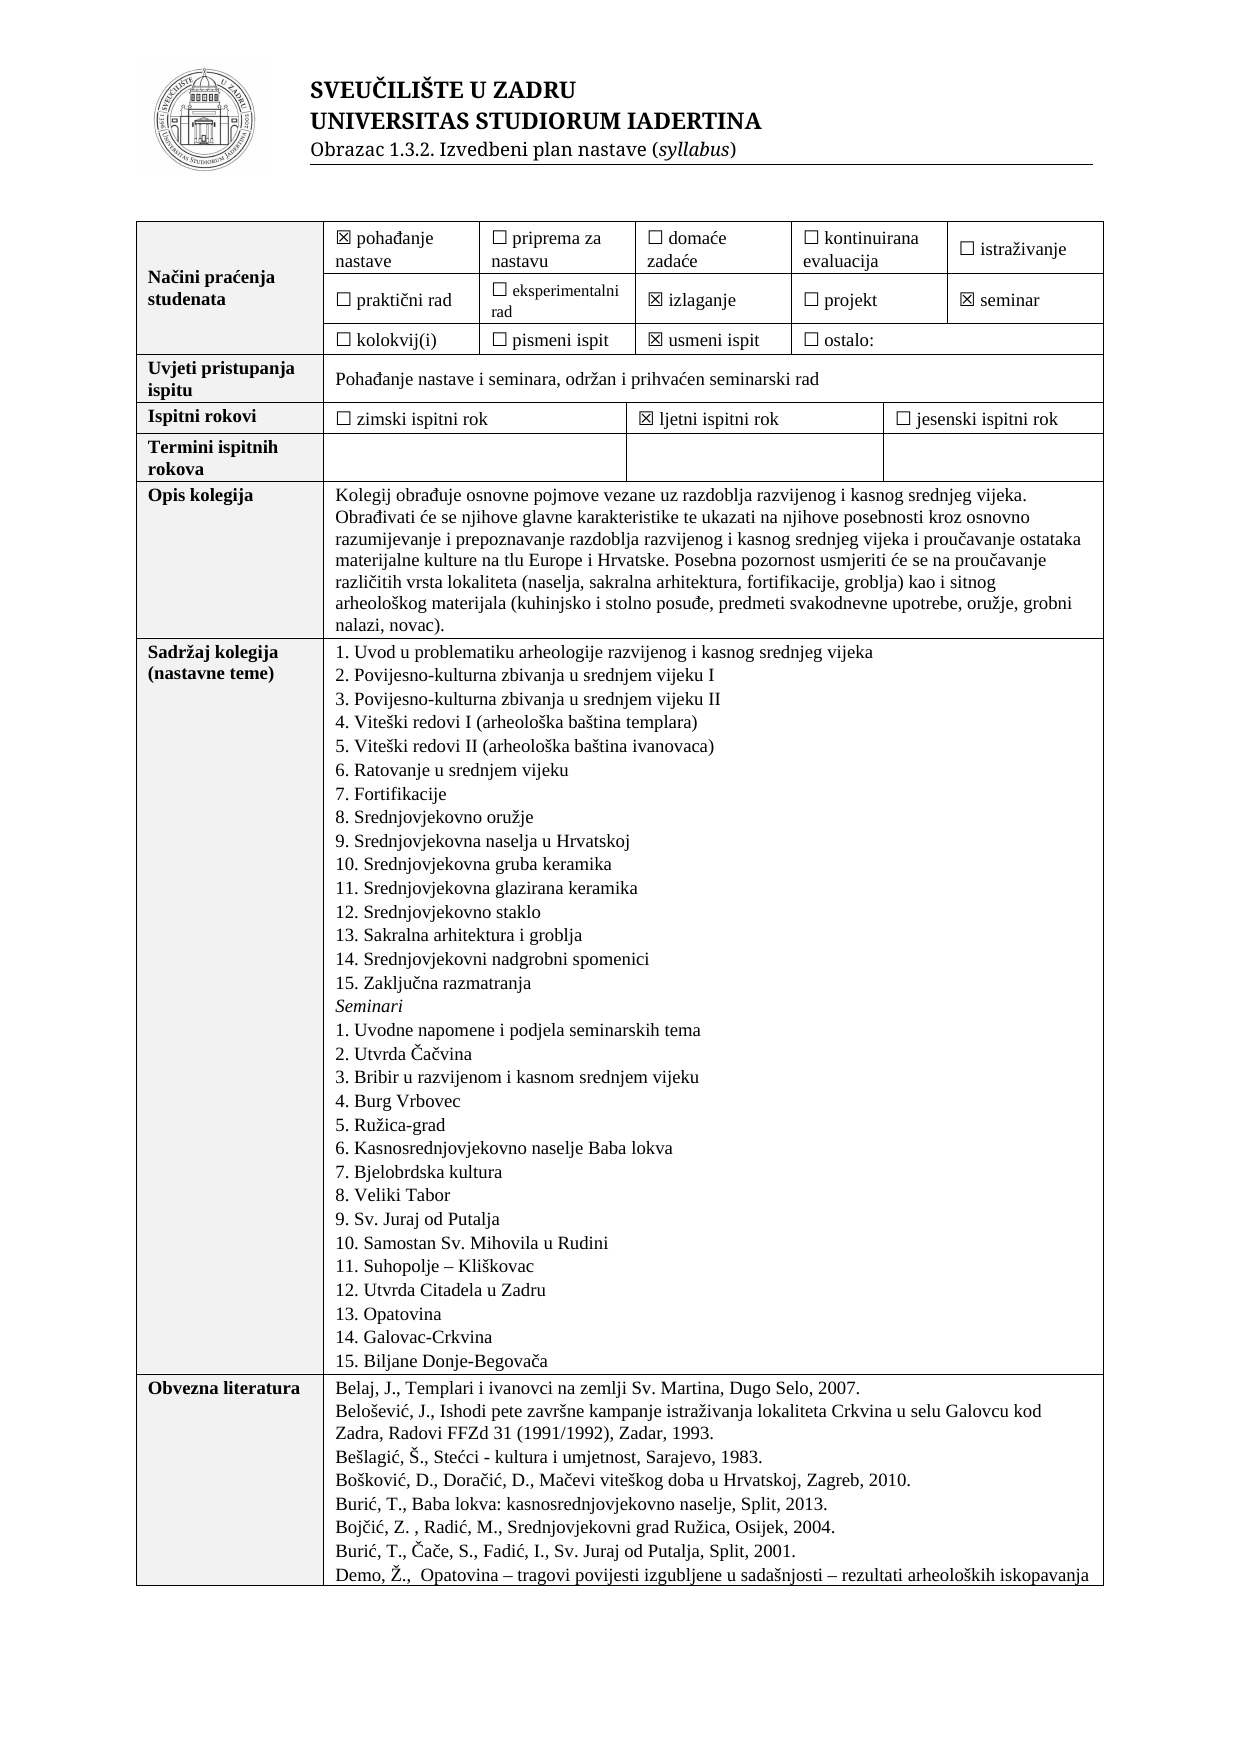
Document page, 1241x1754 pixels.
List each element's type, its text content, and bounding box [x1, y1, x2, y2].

table_cell Opis kolegija [137, 482, 323, 637]
table_cell kontinuirana evaluacija [792, 222, 947, 273]
table_cell [884, 434, 1103, 481]
table_cell zimski ispitni rok [324, 403, 626, 433]
table_cell pismeni ispit [480, 324, 635, 354]
table_cell projekt [792, 274, 947, 323]
table_cell Kolegij obrađuje osnovne pojmove vezane uz razdoblja razvijenog i kasnog srednjeg vijeka. Obrađivati će se njihove glavne karakteristike te ukazati na njihove posebnosti kroz osnovno razumijevanje i prepoznavanje razdoblja razvijenog i kasnog srednjeg vijeka i proučavanje ostataka materijalne kulture na tlu Europe i Hrvatske. Posebna pozornost usmjeriti će se na proučavanje različitih vrsta lokaliteta (naselja, sakralna arhitektura, fortifikacije, groblja) kao i sitnog arheološkog materijala (kuhinjsko i stolno posuđe, predmeti svakodnevne upotrebe, oružje, grobni nalazi, novac). [324, 482, 1103, 637]
table_cell seminar [948, 274, 1103, 323]
table_cell Obvezna literatura [137, 1375, 323, 1585]
table_cell domaće zadaće [636, 222, 791, 273]
table_cell eksperimentalni rad [480, 274, 635, 323]
table_cell usmeni ispit [636, 324, 791, 354]
table_cell Uvjeti pristupanja ispitu [137, 355, 323, 402]
table_cell Termini ispitnih rokova [137, 434, 323, 481]
table_cell Sadržaj kolegija (nastavne teme) [137, 639, 323, 1373]
table_cell Pohađanje nastave i seminara, održan i prihvaćen seminarski rad [324, 355, 1103, 402]
table_cell pohađanje nastave [324, 222, 479, 273]
table_cell Načini praćenja studenata [137, 222, 323, 354]
table_cell istraživanje [948, 222, 1103, 273]
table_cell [324, 1375, 1103, 1585]
table_cell ostalo: [792, 324, 1103, 354]
table_cell ljetni ispitni rok [627, 403, 883, 433]
table_cell praktični rad [324, 274, 479, 323]
table_cell Ispitni rokovi [137, 403, 323, 433]
table_cell 1. Uvod u problematiku arheologije razvijenog i kasnog srednjeg vijeka 2. Povijesno-kulturna zbivanja u srednjem vijeku I 3. Povijesno-kulturna zbivanja u srednjem vijeku II 4. Viteški redovi I (arheološka baština templara) 5. Viteški redovi II (arheološka baština ivanovaca) 6. Ratovanje u srednjem vijeku 7. Fortifikacije 8. Srednjovjekovno oružje 9. Srednjovjekovna naselja u Hrvatskoj 10. Srednjovjekovna gruba keramika 11. Srednjovjekovna glazirana keramika 12. Srednjovjekovno staklo 13. Sakralna arhitektura i groblja 14. Srednjovjekovni nadgrobni spomenici 15. Zaključna razmatranja Seminari 1. Uvodne napomene i podjela seminarskih tema 2. Utvrda Čačvina 3. Bribir u razvijenom i kasnom srednjem vijeku 4. Burg Vrbovec 5. Ružica-grad 6. Kasnosrednjovjekovno naselje Baba lokva 7. Bjelobrdska kultura 8. Veliki Tabor 9. Sv. Juraj od Putalja 10. Samostan Sv. Mihovila u Rudini 11. Suhopolje – Kliškovac 12. Utvrda Citadela u Zadru 13. Opatovina 14. Galovac-Crkvina 15. Biljane Donje-Begovača [324, 639, 1103, 1373]
table_cell priprema za nastavu [480, 222, 635, 273]
table_cell [324, 434, 626, 481]
table_cell izlaganje [636, 274, 791, 323]
table_cell kolokvij(i) [324, 324, 479, 354]
table_cell jesenski ispitni rok [884, 403, 1103, 433]
table_cell [627, 434, 883, 481]
